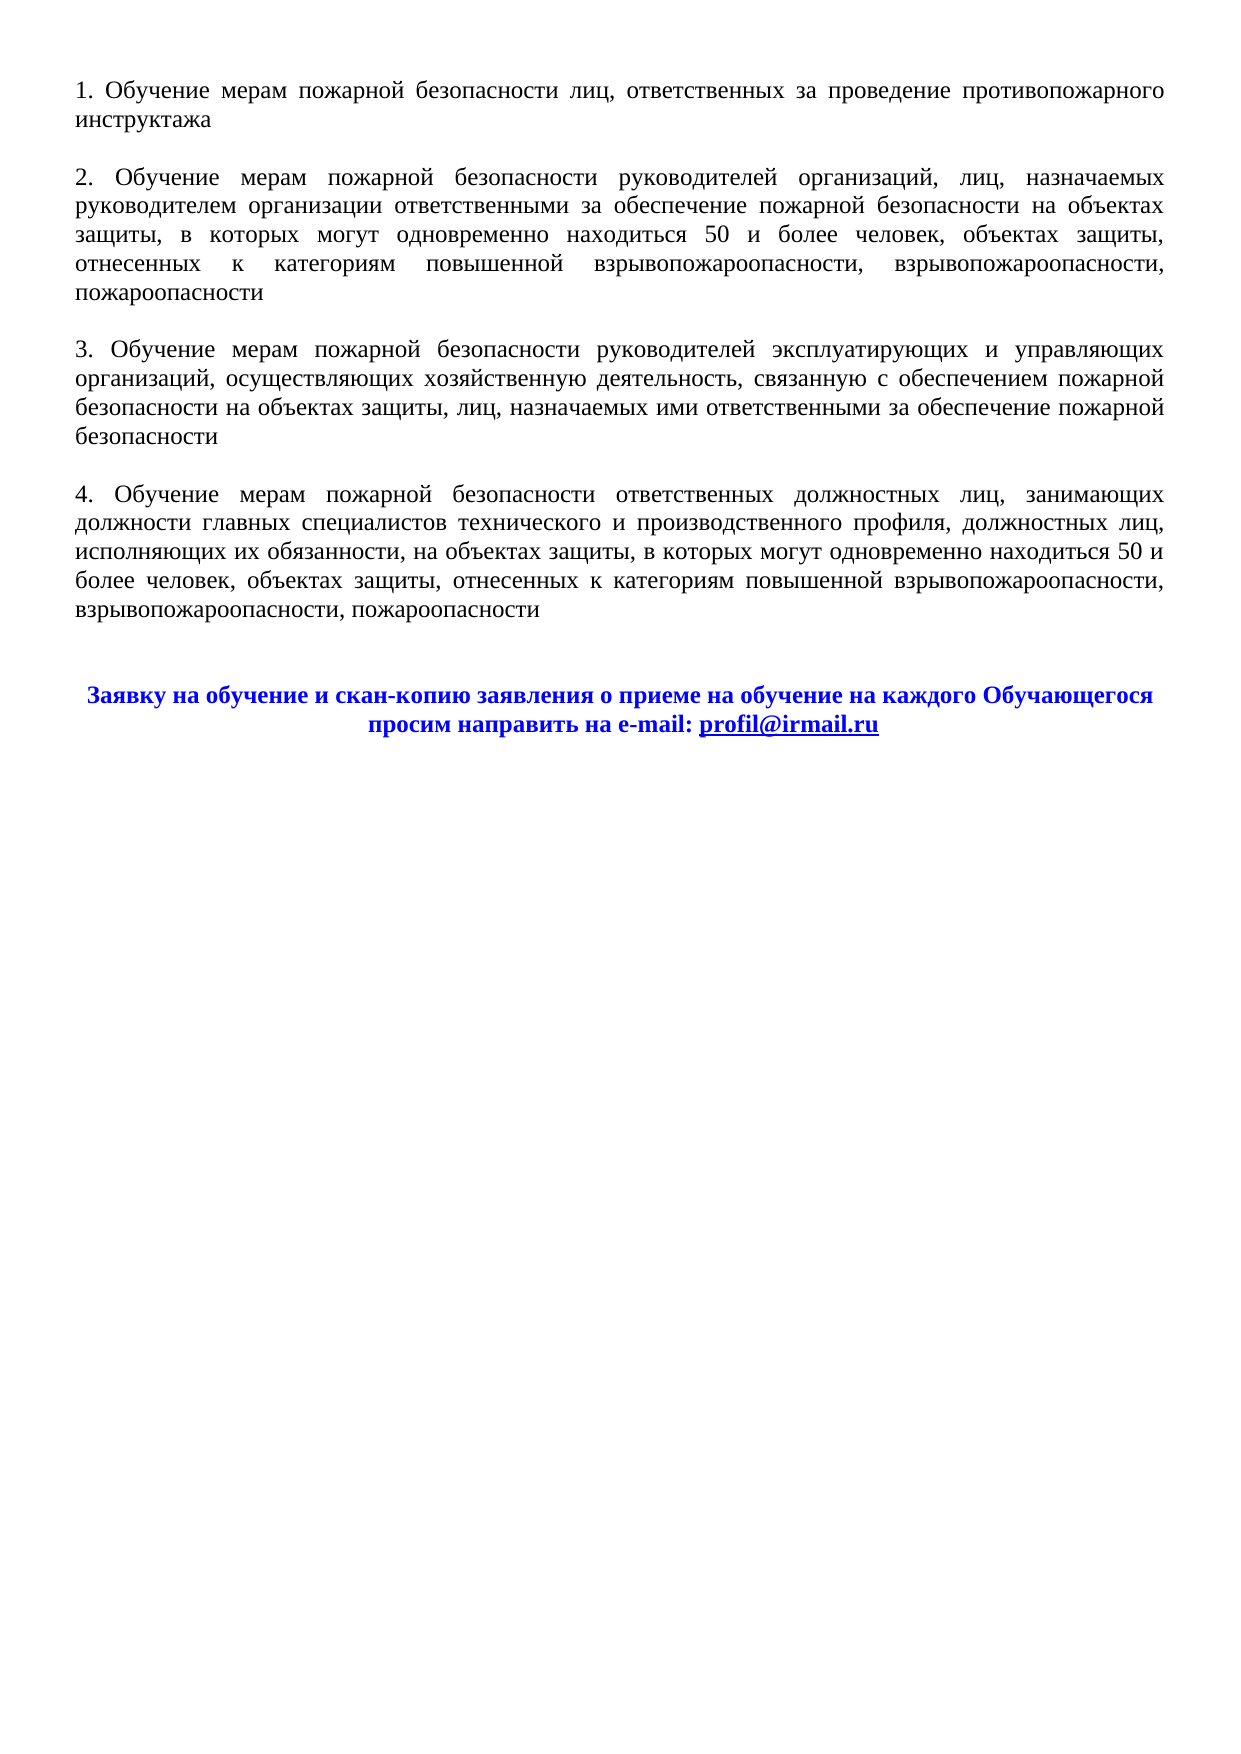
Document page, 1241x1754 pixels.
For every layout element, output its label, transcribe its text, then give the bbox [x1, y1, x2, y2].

text просим направить на e-mail: profil@irmail.ru [75, 709, 1165, 738]
text 2. Обучение мерам пожарной безопасности руководителей организаций, лиц, назначаемых руководителем организации ответственными за обеспечение пожарной безопасности на объектах защиты, в которых могут одновременно находиться 50 и более человек, объектах защиты, отнесенных к категориям повышенной взрывопожароопасности, взрывопожароопасности, пожароопасности [75, 162, 1165, 305]
text 3. Обучение мерам пожарной безопасности руководителей эксплуатирующих и управляющих организаций, осуществляющих хозяйственную деятельность, связанную с обеспечением пожарной безопасности на объектах защиты, лиц, назначаемых ими ответственными за обеспечение пожарной безопасности [75, 334, 1165, 449]
text 4. Обучение мерам пожарной безопасности ответственных должностных лиц, занимающих должности главных специалистов технического и производственного профиля, должностных лиц, исполняющих их обязанности, на объектах защиты, в которых могут одновременно находиться 50 и более человек, объектах защиты, отнесенных к категориям повышенной взрывопожароопасности, взрывопожароопасности, пожароопасности [75, 479, 1165, 622]
text Заявку на обучение и скан-копию заявления о приеме на обучение на каждого Обучающегося [75, 680, 1165, 709]
text 1. Обучение мерам пожарной безопасности лиц, ответственных за проведение противопожарного инструктажа [75, 75, 1165, 132]
